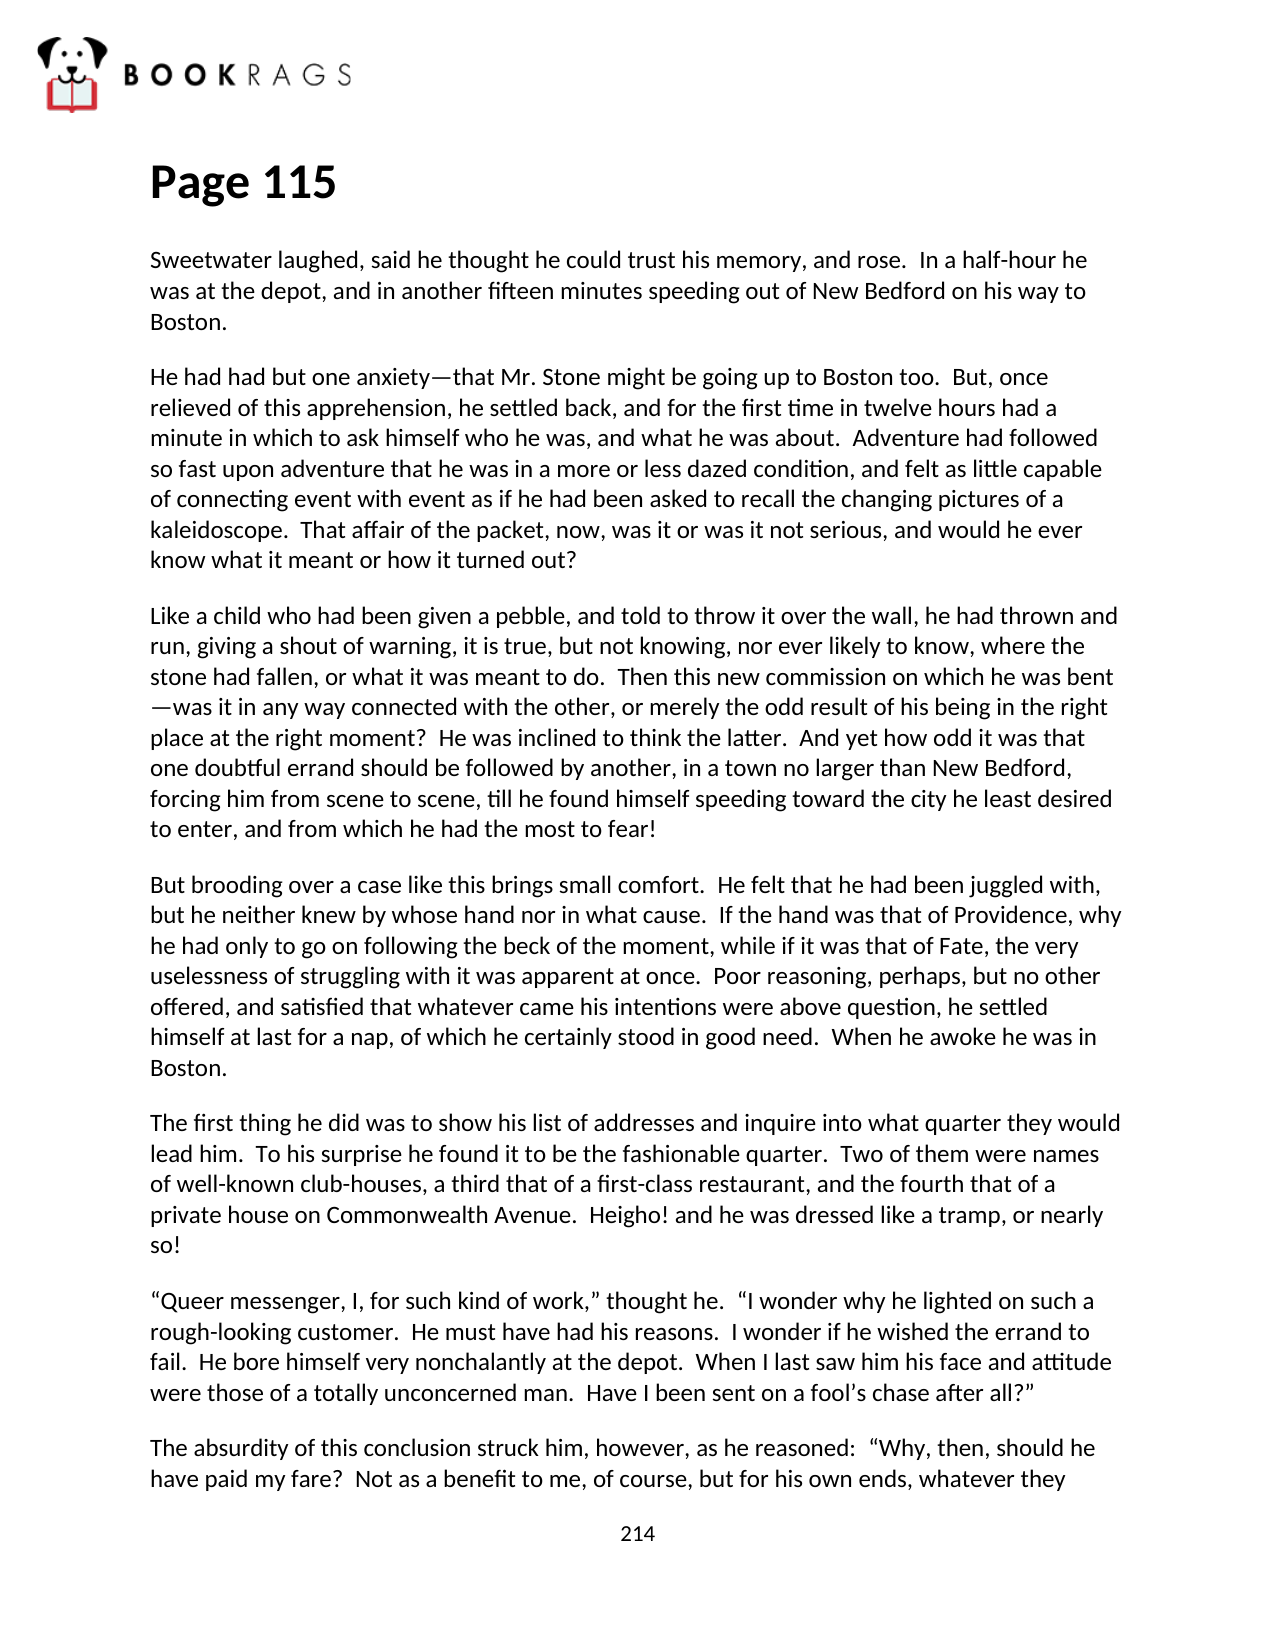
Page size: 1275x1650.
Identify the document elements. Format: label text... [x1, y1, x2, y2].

text He had had but one anxiety—­that Mr. Stone might be going up to Boston too. But, once relieved of this apprehension, he settled back, and for the first time in twelve hours had a minute in which to ask himself who he was, and what he was about. Adventure had followed so fast upon adventure that he was in a more or less dazed condition, and felt as little capable of connecting event with event as if he had been asked to recall the changing pictures of a kaleidoscope. That affair of the packet, now, was it or was it not serious, and would he ever know what it meant or how it turned out? [150, 361, 1125, 575]
text The first thing he did was to show his list of addresses and inquire into what quarter they would lead him. To his surprise he found it to be the fashionable quarter. Two of them were names of well-known club-houses, a third that of a first-class restaurant, and the fourth that of a private house on Commonwealth Avenue. Heigho! and he was dressed like a tramp, or nearly so! [150, 1108, 1125, 1260]
text Like a child who had been given a pebble, and told to throw it over the wall, he had thrown and run, giving a shout of warning, it is true, but not knowing, nor ever likely to know, where the stone had fallen, or what it was meant to do. Then this new commission on which he was bent—­was it in any way connected with the other, or merely the odd result of his being in the right place at the right moment? He was inclined to think the latter. And yet how odd it was that one doubtful errand should be followed by another, in a town no larger than New Bedford, forcing him from scene to scene, till he found himself speeding toward the city he least desired to enter, and from which he had the most to fear! [150, 600, 1125, 844]
picture [37, 37, 351, 113]
text But brooding over a case like this brings small comfort. He felt that he had been juggled with, but he neither knew by whose hand nor in what cause. If the hand was that of Providence, why he had only to go on following the beck of the moment, while if it was that of Fate, the very uselessness of struggling with it was apparent at once. Poor reasoning, perhaps, but no other offered, and satisfied that whatever came his intentions were above question, he settled himself at last for a nap, of which he certainly stood in good need. When he awoke he was in Boston. [150, 869, 1125, 1083]
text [150, 1432, 1125, 1493]
text “Queer messenger, I, for such kind of work,” thought he. “I wonder why he lighted on such a rough-looking customer. He must have had his reasons. I wonder if he wished the errand to fail. He bore himself very nonchalantly at the depot. When I last saw him his face and attitude were those of a totally unconcerned man. Have I been sent on a fool’s chase after all?” [150, 1285, 1125, 1407]
text Sweetwater laughed, said he thought he could trust his memory, and rose. In a half-hour he was at the depot, and in another fifteen minutes speeding out of New Bedford on his way to Boston. [150, 244, 1125, 336]
text Page 115 [150, 150, 1125, 211]
